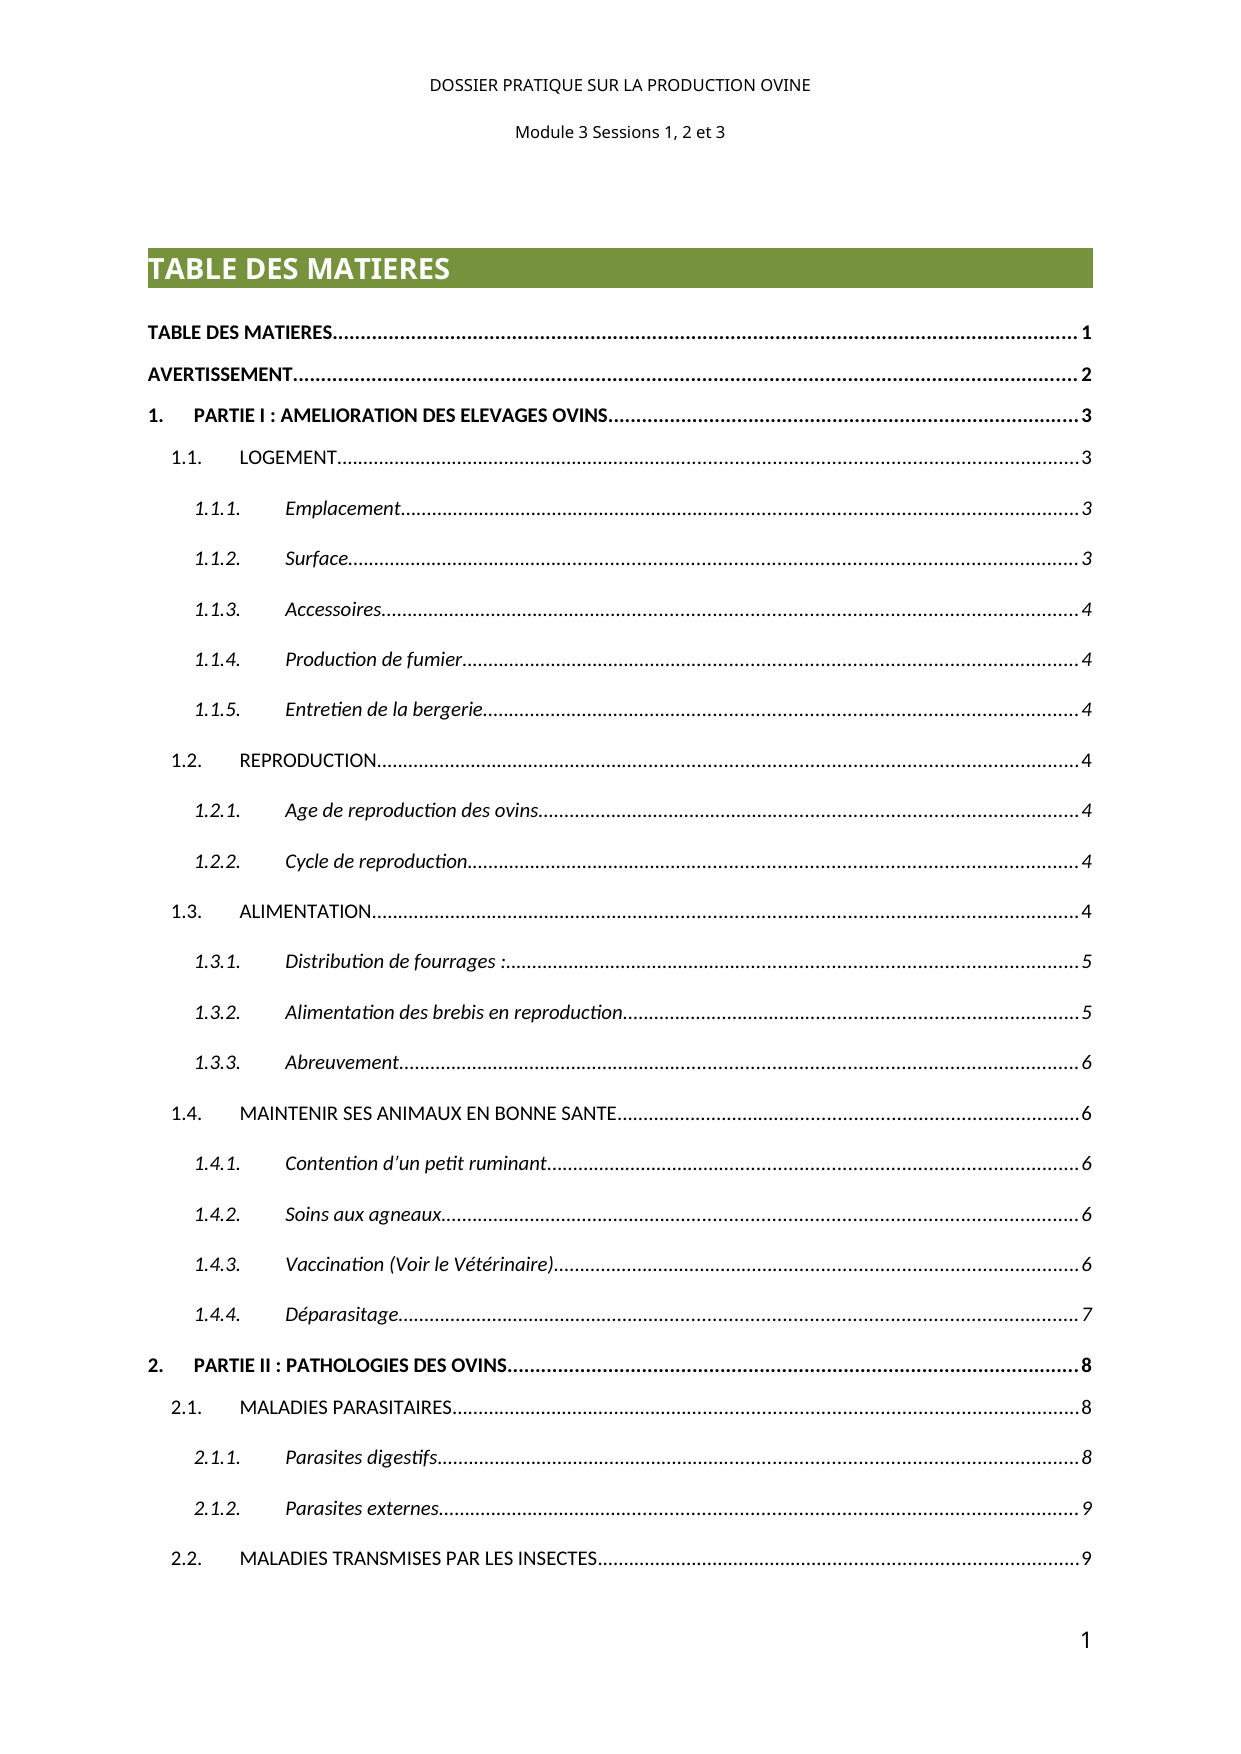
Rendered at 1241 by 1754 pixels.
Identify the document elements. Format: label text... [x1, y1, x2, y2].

text 2.1.2. Parasites externes 9 [193, 1495, 1093, 1520]
text 1.1.2. Surface 3 [193, 545, 1093, 571]
text 1.1.5. Entretien de la bergerie 4 [193, 697, 1093, 722]
text 1.3.2. Alimentation des brebis en reproduction 5 [193, 999, 1093, 1024]
text 1.1.3. Accessoires 4 [193, 596, 1093, 621]
text 1.1.4. Production de fumier 4 [193, 646, 1093, 672]
text 2.2. MALADIES TRANSMISES PAR LES INSECTES 9 [171, 1545, 1093, 1571]
text TABLE DES MATIERES 1 [148, 319, 1093, 344]
text 2.1.1. Parasites digestifs 8 [193, 1444, 1093, 1470]
text 1.2. REPRODUCTION 4 [171, 747, 1093, 772]
text 1.4.1. Contention d’un petit ruminant 6 [193, 1150, 1093, 1176]
text 1.4.3. Vaccination (Voir le Vétérinaire) 6 [193, 1251, 1093, 1277]
text 1.3.3. Abreuvement 6 [193, 1049, 1093, 1075]
text 1.4.2. Soins aux agneaux 6 [193, 1201, 1093, 1226]
text 1.3. ALIMENTATION 4 [171, 898, 1093, 924]
text 2.1. MALADIES PARASITAIRES 8 [171, 1394, 1093, 1419]
text 1.1.1. Emplacement 3 [193, 495, 1093, 520]
text AVERTISSEMENT 2 [148, 361, 1093, 386]
text 1.2.1. Age de reproduction des ovins 4 [193, 797, 1093, 823]
text 1. PARTIE I : AMELIORATION DES ELEVAGES OVINS 3 [148, 402, 1093, 428]
text 2. PARTIE II : PATHOLOGIES DES OVINS 8 [148, 1352, 1093, 1377]
list TABLE DES MATIERES [148, 248, 1093, 288]
text 1.4. MAINTENIR SES ANIMAUX EN BONNE SANTE 6 [171, 1100, 1093, 1125]
text 1.3.1. Distribution de fourrages : 5 [193, 949, 1093, 974]
text 1.1. LOGEMENT 3 [171, 444, 1093, 470]
text 1.2.2. Cycle de reproduction 4 [193, 848, 1093, 873]
text 1.4.4. Déparasitage 7 [193, 1302, 1093, 1327]
